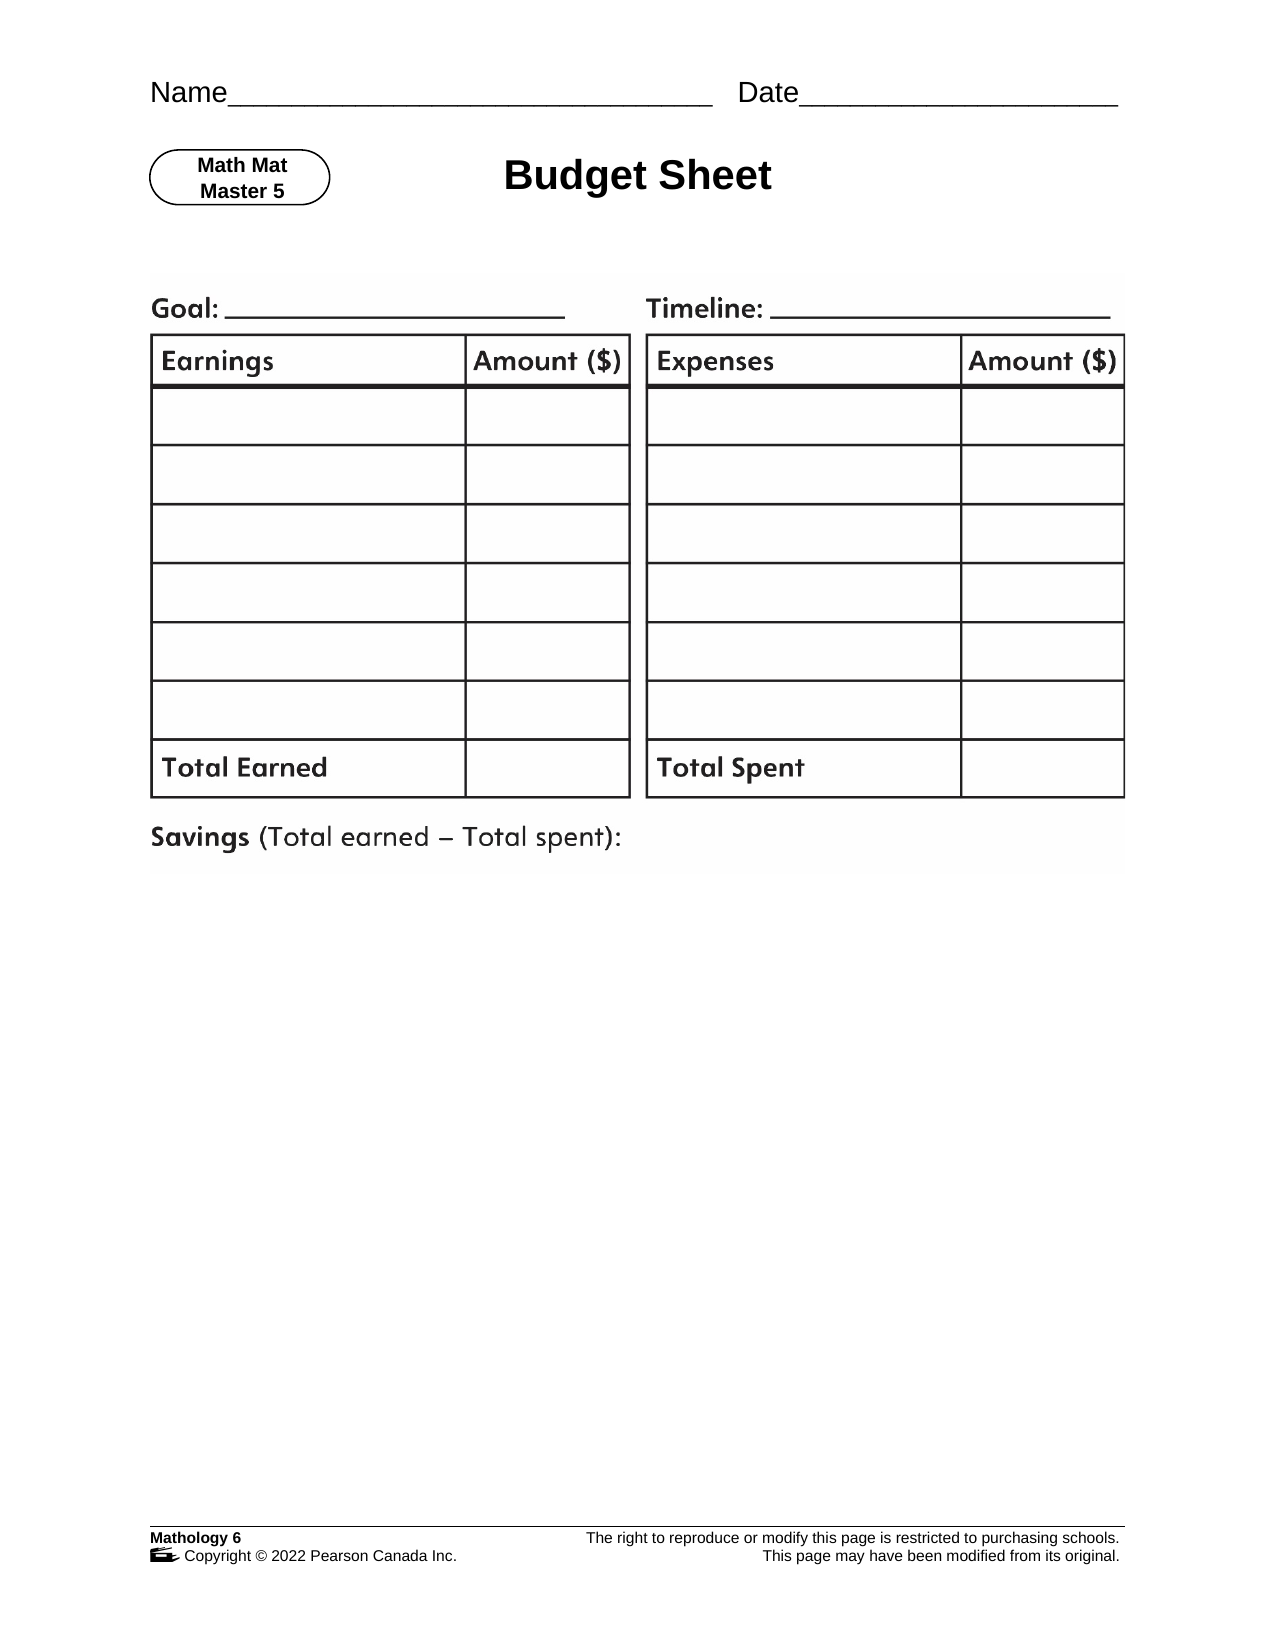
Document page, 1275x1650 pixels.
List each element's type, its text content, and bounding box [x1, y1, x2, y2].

text Budget Sheet [312, 150, 1125, 198]
picture [150, 273, 1125, 874]
picture [150, 1547, 180, 1562]
